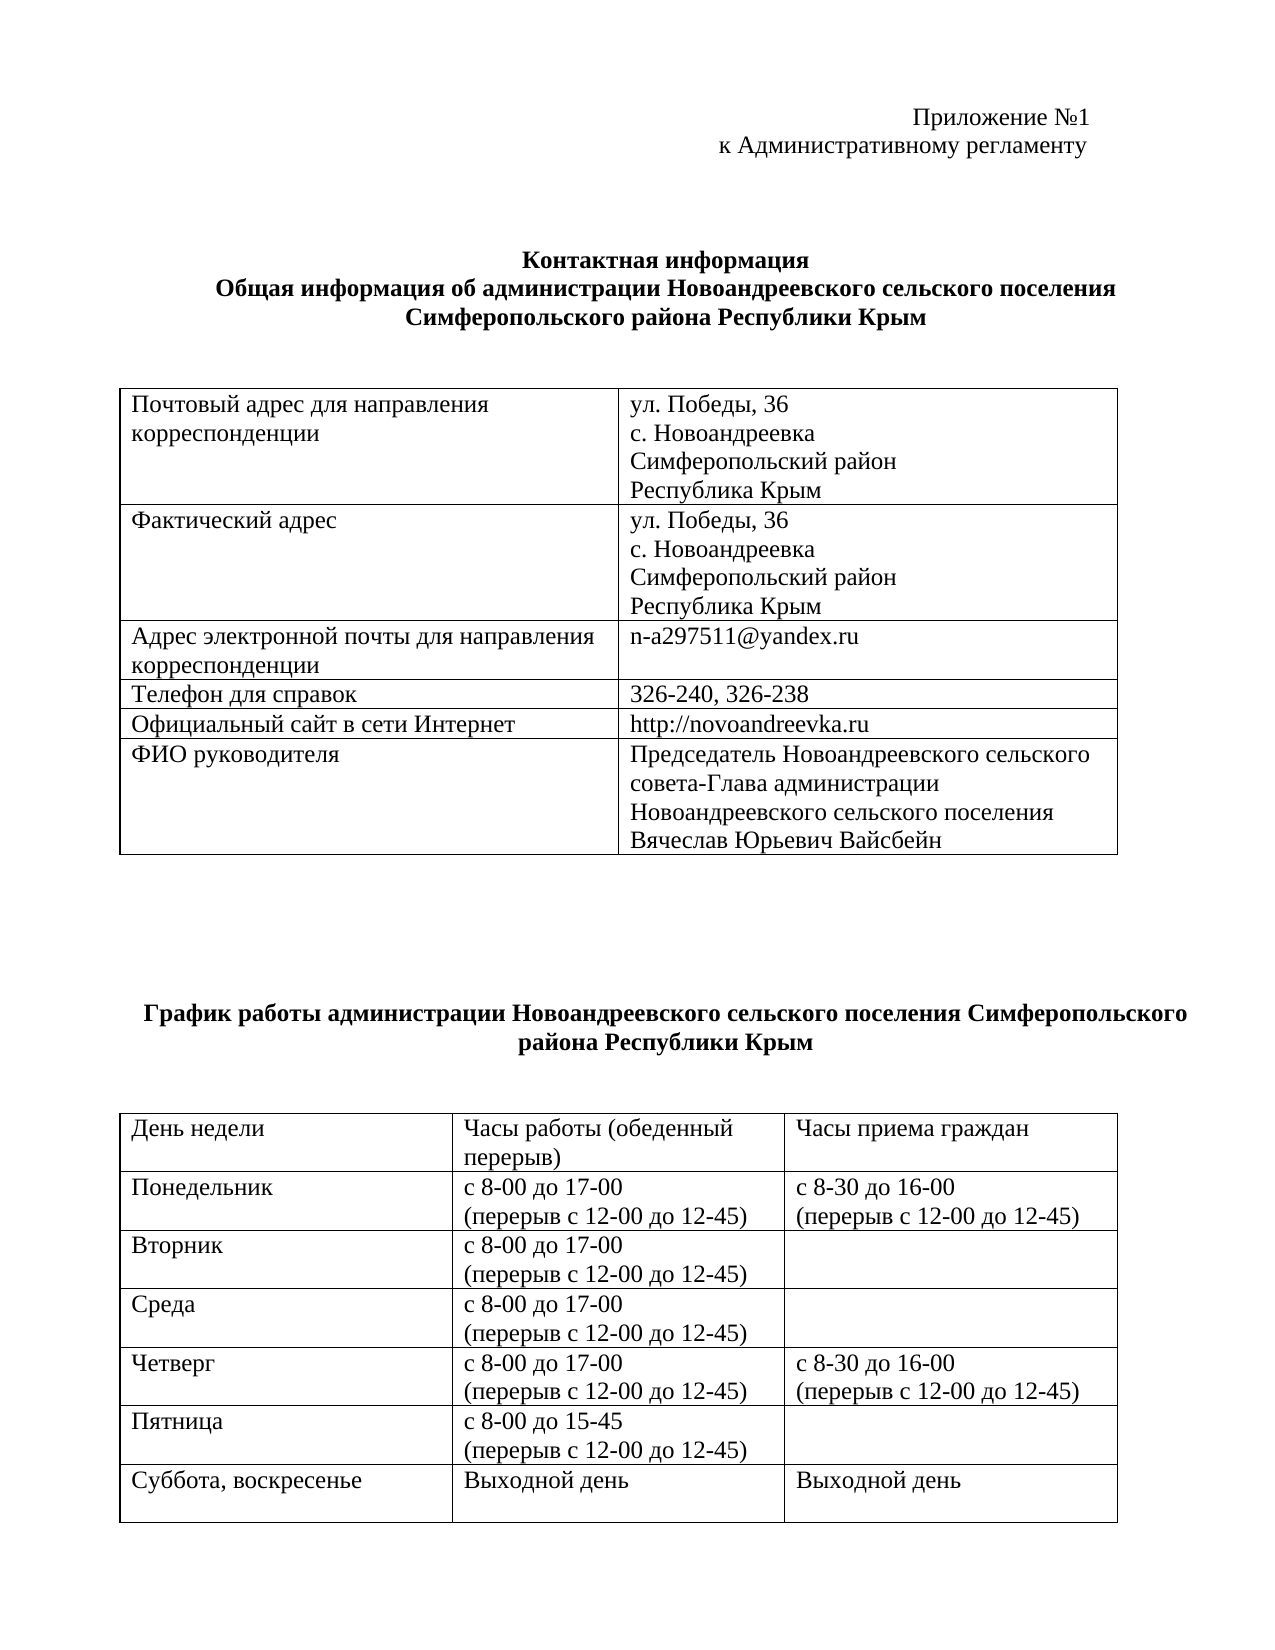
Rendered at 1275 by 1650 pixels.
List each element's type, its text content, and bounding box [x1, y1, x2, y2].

table_cell Пятница [121, 1406, 452, 1464]
table_header Часы приема граждан [785, 1114, 1117, 1171]
table_cell Председатель Новоандреевского сельского совета-Глава администрации Новоандреевского сельского поселения Вячеслав Юрьевич Вайсбейн [619, 739, 1117, 854]
table_header ул. Победы, 36 с. Новоандреевка Симферопольский район Республика Крым [619, 389, 1117, 504]
table_cell 326-240, 326-238 [619, 680, 1117, 708]
table_cell с 8-00 до 17-00 (перерыв с 12-00 до 12-45) [453, 1172, 784, 1229]
table_cell Телефон для справок [121, 680, 618, 708]
table_cell с 8-00 до 15-45 (перерыв с 12-00 до 12-45) [453, 1406, 784, 1464]
table_cell с 8-30 до 16-00 (перерыв с 12-00 до 12-45) [785, 1172, 1117, 1229]
table_header День недели [121, 1114, 452, 1171]
table_cell Вторник [121, 1231, 452, 1288]
text к Административному регламенту [131, 131, 1200, 159]
table_cell n-a297511@yandex.ru [619, 621, 1117, 678]
table_cell с 8-00 до 17-00 (перерыв с 12-00 до 12-45) [453, 1231, 784, 1288]
table_cell с 8-00 до 17-00 (перерыв с 12-00 до 12-45) [453, 1289, 784, 1347]
table_cell Четверг [121, 1348, 452, 1405]
table_cell ФИО руководителя [121, 739, 618, 854]
table_cell Фактический адрес [121, 505, 618, 620]
table_cell [785, 1231, 1117, 1288]
table_header Почтовый адрес для направления корреспонденции [121, 389, 618, 504]
table_cell ул. Победы, 36 с. Новоандреевка Симферопольский район Республика Крым [619, 505, 1117, 620]
text Общая информация об администрации Новоандреевского сельского поселения Симферопольского района Республики Крым [131, 273, 1200, 331]
table_cell Понедельник [121, 1172, 452, 1229]
table_cell с 8-00 до 17-00 (перерыв с 12-00 до 12-45) [453, 1348, 784, 1405]
table_cell Среда [121, 1289, 452, 1347]
table_cell Адрес электронной почты для направления корреспонденции [121, 621, 618, 678]
text Контактная информация [131, 245, 1200, 273]
table_cell Суббота, воскресенье [121, 1465, 452, 1522]
table_cell [785, 1406, 1117, 1464]
table_cell [785, 1289, 1117, 1347]
table_header Часы работы (обеденный перерыв) [453, 1114, 784, 1171]
table_cell http://novoandreevka.ru [619, 709, 1117, 738]
table_cell Выходной день [785, 1465, 1117, 1522]
table_cell Официальный сайт в сети Интернет [121, 709, 618, 738]
text Приложение №1 [131, 102, 1200, 131]
text График работы администрации Новоандреевского сельского поселения Симферопольского района Республики Крым [131, 998, 1200, 1056]
table_cell Выходной день [453, 1465, 784, 1522]
table_cell с 8-30 до 16-00 (перерыв с 12-00 до 12-45) [785, 1348, 1117, 1405]
